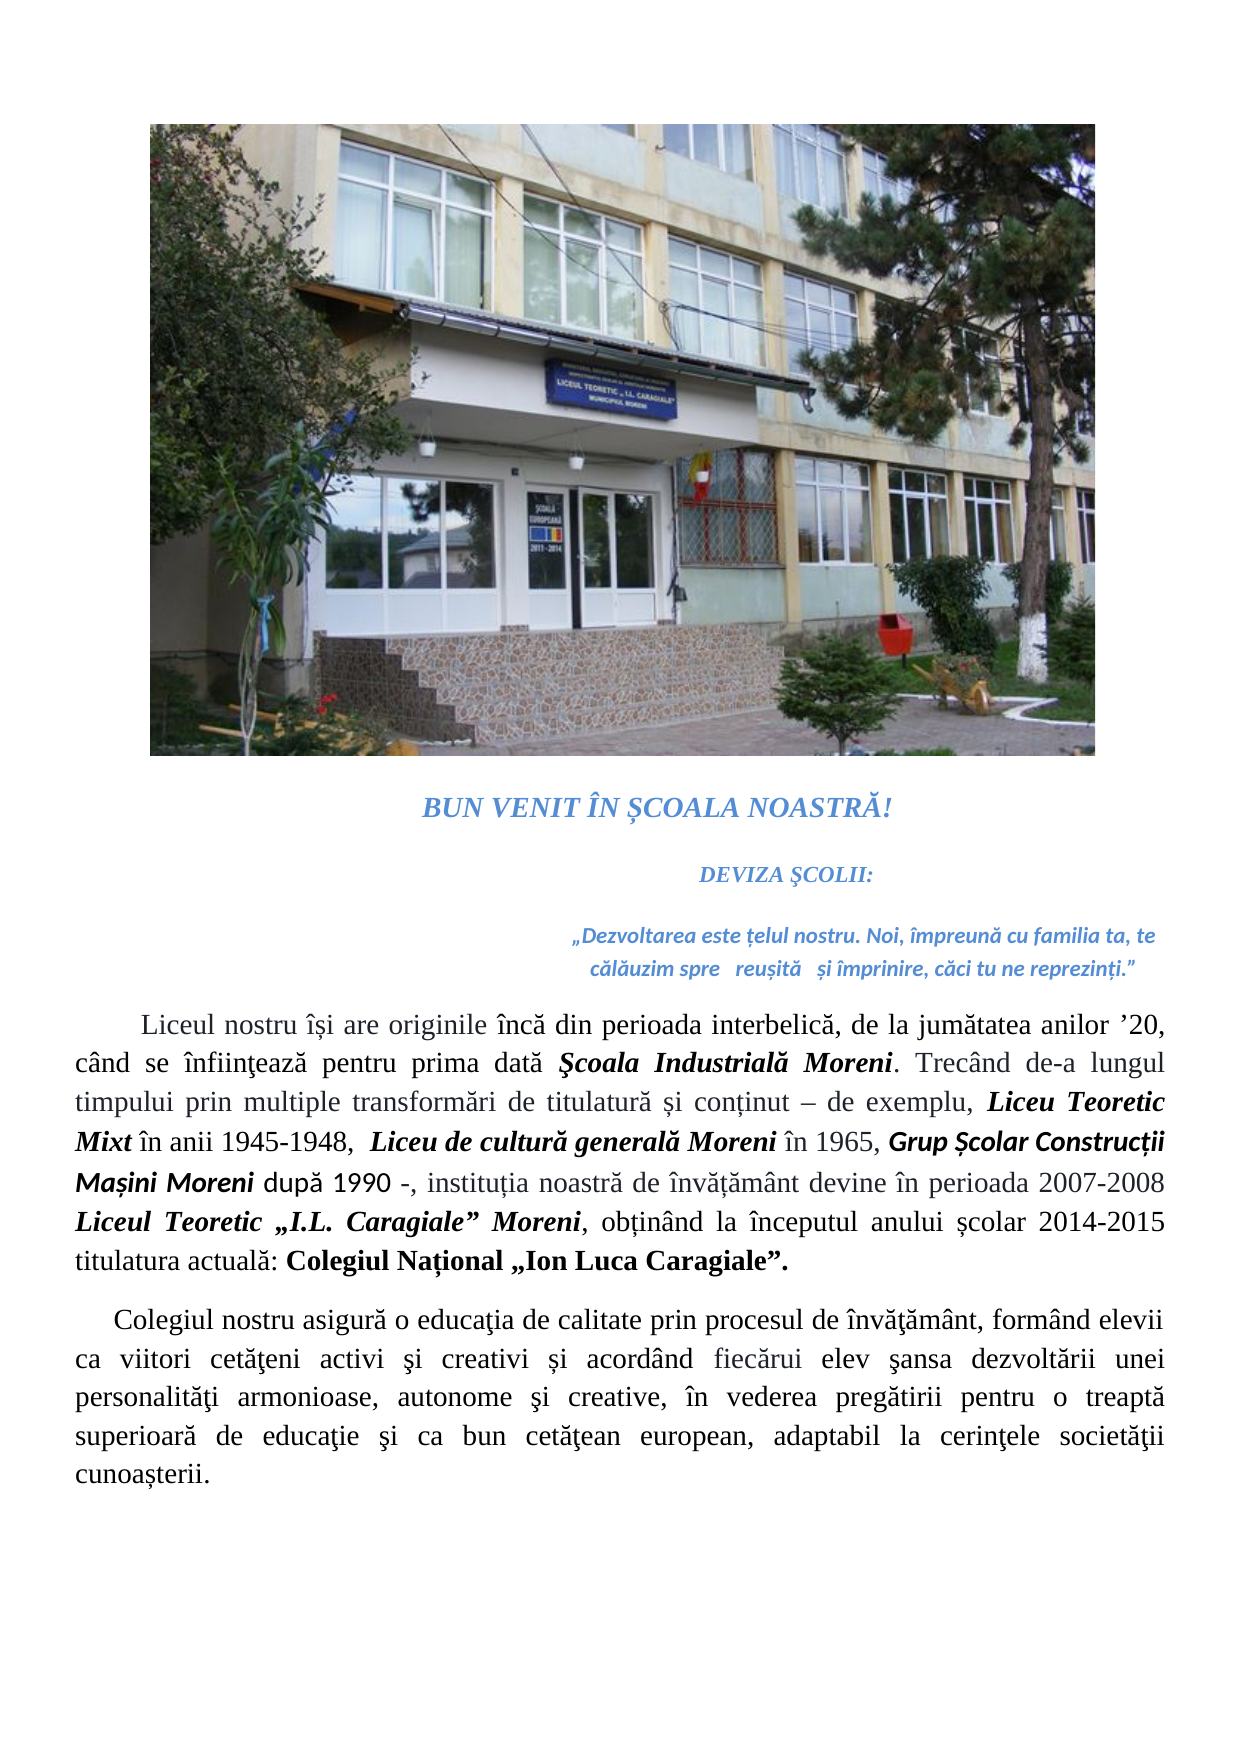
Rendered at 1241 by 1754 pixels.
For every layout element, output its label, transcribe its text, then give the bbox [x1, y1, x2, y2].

text Colegiul nostru asigură o educaţia de calitate prin procesul de învăţământ, formând elevii ca viitori cetăţeni activi şi creativi și acordând fiecărui elev şansa dezvoltării unei personalităţi armonioase, autonome şi creative, în vederea pregătirii pentru o treaptă superioară de educaţie şi ca bun cetăţean european, adaptabil la cerinţele societăţii cunoașterii. [75, 1302, 1165, 1490]
text „Dezvoltarea este ţelul nostru. Noi, împreună cu familia ta, te călăuzim spre reuşită şi împrinire, căci tu ne reprezinţi.” [562, 922, 1165, 982]
text Liceul nostru își are originile încă din perioada interbelică, de la jumătatea anilor ’20, când se înfiinţează pentru prima dată Şcoala Industrială Moreni. Trecând de-a lungul timpului prin multiple transformări de titulatură și conținut – de exemplu, Liceu Teoretic Mixt în anii 1945-1948, Liceu de cultură generală Moreni în 1965, Grup Şcolar Construcţii Maşini Moreni după 1990 -, instituția noastră de învățământ devine în perioada 2007-2008 Liceul Teoretic „I.L. Caragiale” Moreni, obținând la începutul anului școlar 2014-2015 titulatura actuală: Colegiul Național „Ion Luca Caragiale”. [75, 1007, 1165, 1276]
text BUN VENIT ÎN ȘCOALA NOASTRĂ! [150, 790, 1165, 824]
picture [150, 124, 1096, 756]
text DEVIZA ŞCOLII: [150, 861, 1165, 888]
